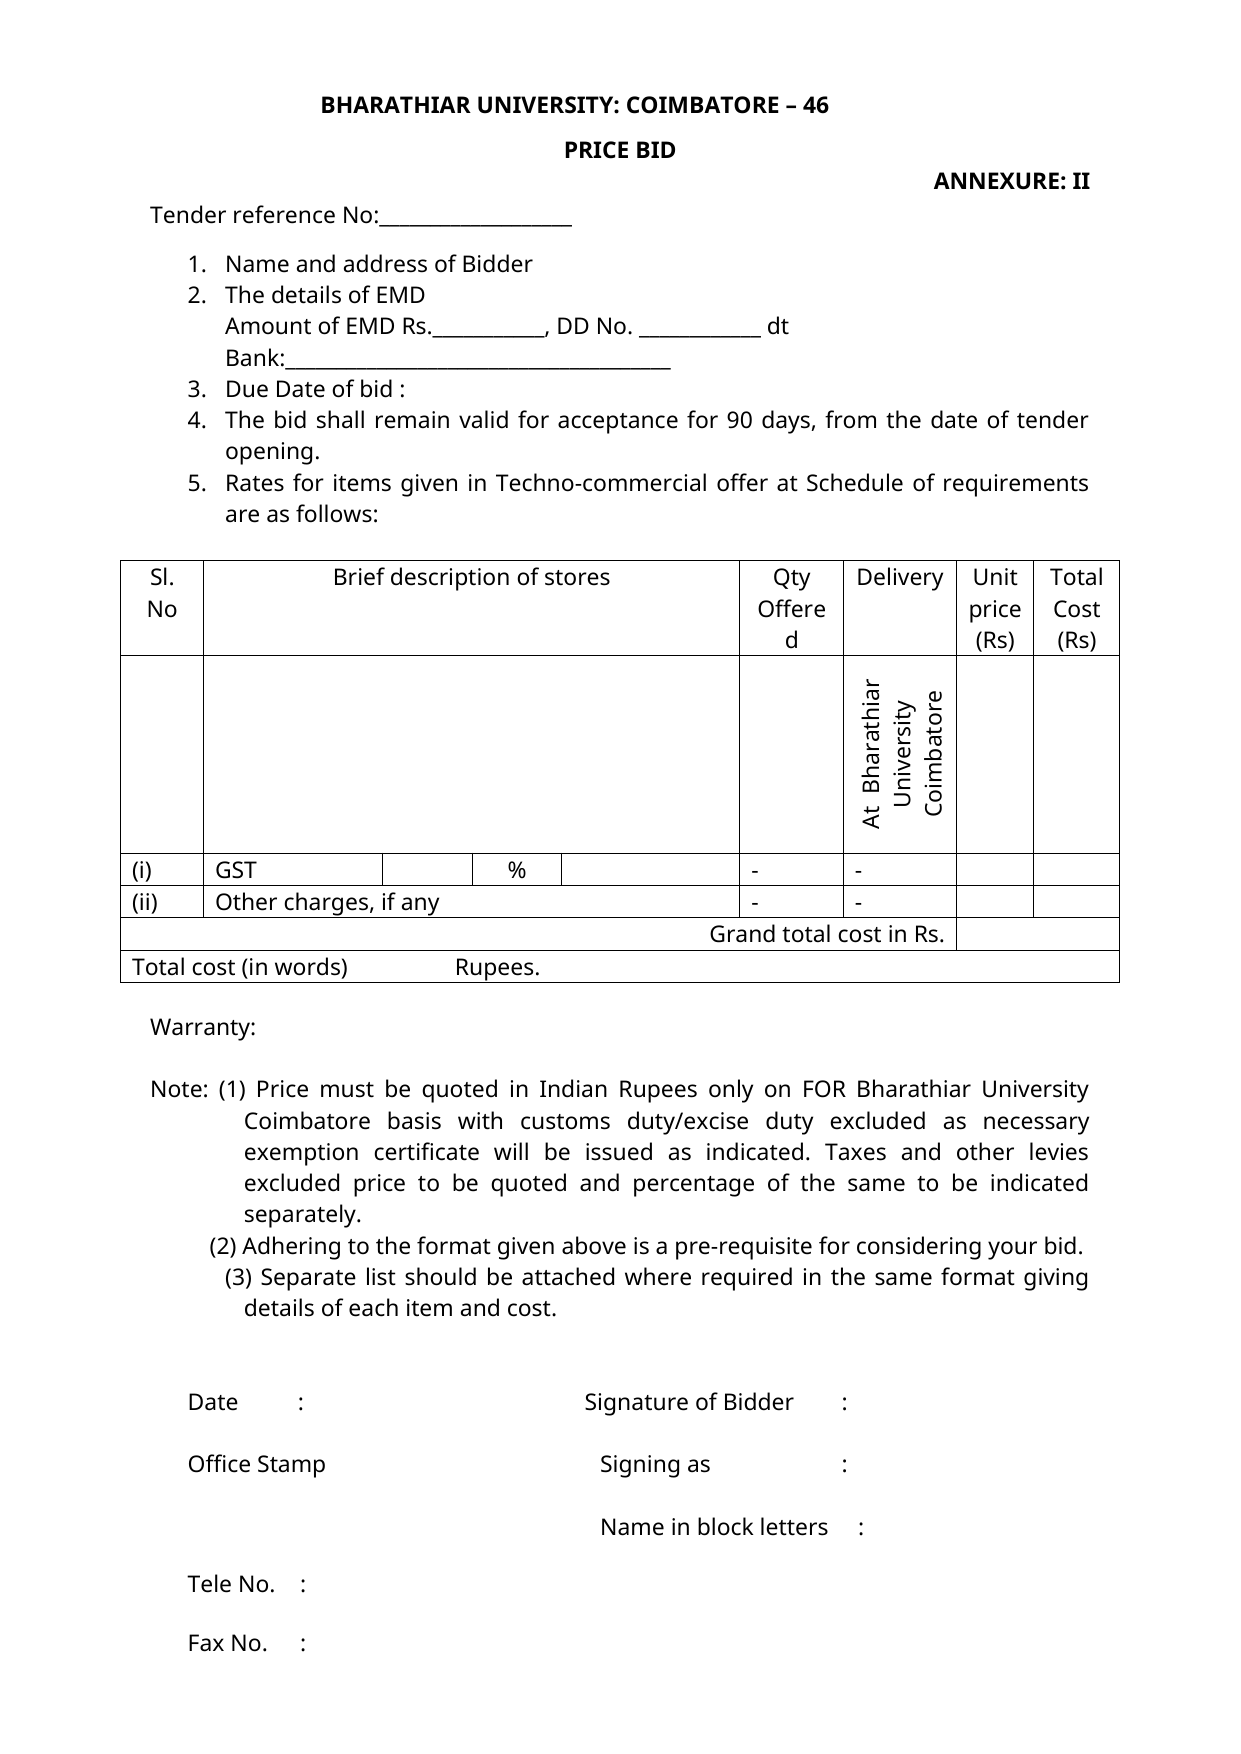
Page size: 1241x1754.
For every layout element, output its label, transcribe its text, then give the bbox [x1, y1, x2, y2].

table_cell [562, 854, 739, 885]
table_cell Total cost (in words) Rupees. [121, 951, 1119, 982]
table_header Qty Offered [740, 561, 843, 655]
text Fax No. : [150, 1627, 1090, 1658]
table_header Sl. No [121, 561, 203, 655]
text (2) Adhering to the format given above is a pre-requisite for considering your bid. [150, 1230, 1090, 1261]
table_cell - [844, 854, 956, 885]
table_cell (ii) [121, 886, 203, 917]
table_cell GST [204, 854, 382, 885]
table_cell [1034, 656, 1119, 853]
list Rates for items given in Techno-commercial offer at Schedule of requirements are as follows: [187, 466, 1090, 529]
text (3) Separate list should be attached where required in the same format giving details of each item and cost. [225, 1261, 1090, 1323]
text Date : Signature of Bidder : [187, 1386, 1090, 1417]
list The details of EMD [187, 279, 1090, 310]
table_cell % [473, 854, 561, 885]
list The bid shall remain valid for acceptance for 90 days, from the date of tender opening. [187, 404, 1090, 466]
table_cell [957, 656, 1033, 853]
table_cell - [844, 886, 956, 917]
table_cell [740, 656, 843, 853]
text Tender reference No:___________________ [150, 199, 1090, 231]
table_cell [1034, 854, 1119, 885]
table_cell (i) [121, 854, 203, 885]
text BHARATHIAR UNIVERSITY: COIMBATORE – 46 [150, 89, 1090, 120]
table_cell At Bharathiar University Coimbatore [844, 656, 956, 853]
table_header Total Cost (Rs) [1034, 561, 1119, 655]
table_header Brief description of stores [204, 561, 739, 655]
table_cell [957, 886, 1033, 917]
list Due Date of bid : [187, 373, 1090, 404]
text Tele No. : [150, 1568, 1090, 1599]
text Warranty: [150, 1011, 1090, 1042]
table_cell Other charges, if any [204, 886, 739, 917]
table_header Unit price (Rs) [957, 561, 1033, 655]
table_cell [957, 854, 1033, 885]
text PRICE BID [150, 134, 1090, 165]
table_cell [121, 656, 203, 853]
text Name in block letters : [187, 1511, 1090, 1542]
table_cell [204, 656, 739, 853]
table_cell [1034, 886, 1119, 917]
table_cell [383, 854, 472, 885]
text Bank:______________________________________ [225, 341, 1090, 373]
text Office Stamp Signing as : [187, 1448, 1090, 1480]
table_cell - [740, 854, 843, 885]
text Note: (1) Price must be quoted in Indian Rupees only on FOR Bharathiar University Coimbatore basis with customs duty/excise duty excluded as necessary exemption certificate will be issued as indicated. Taxes and other levies excluded price to be quoted and percentage of the same to be indicated separately. [150, 1073, 1090, 1230]
list Name and address of Bidder [187, 248, 1090, 279]
table_header Delivery [844, 561, 956, 655]
table_cell Grand total cost in Rs. [121, 918, 956, 949]
text Amount of EMD Rs.___________, DD No. ____________ dt [225, 310, 1090, 341]
table_cell [957, 918, 1119, 949]
table_cell - [740, 886, 843, 917]
text ANNEXURE: II [150, 165, 1090, 197]
